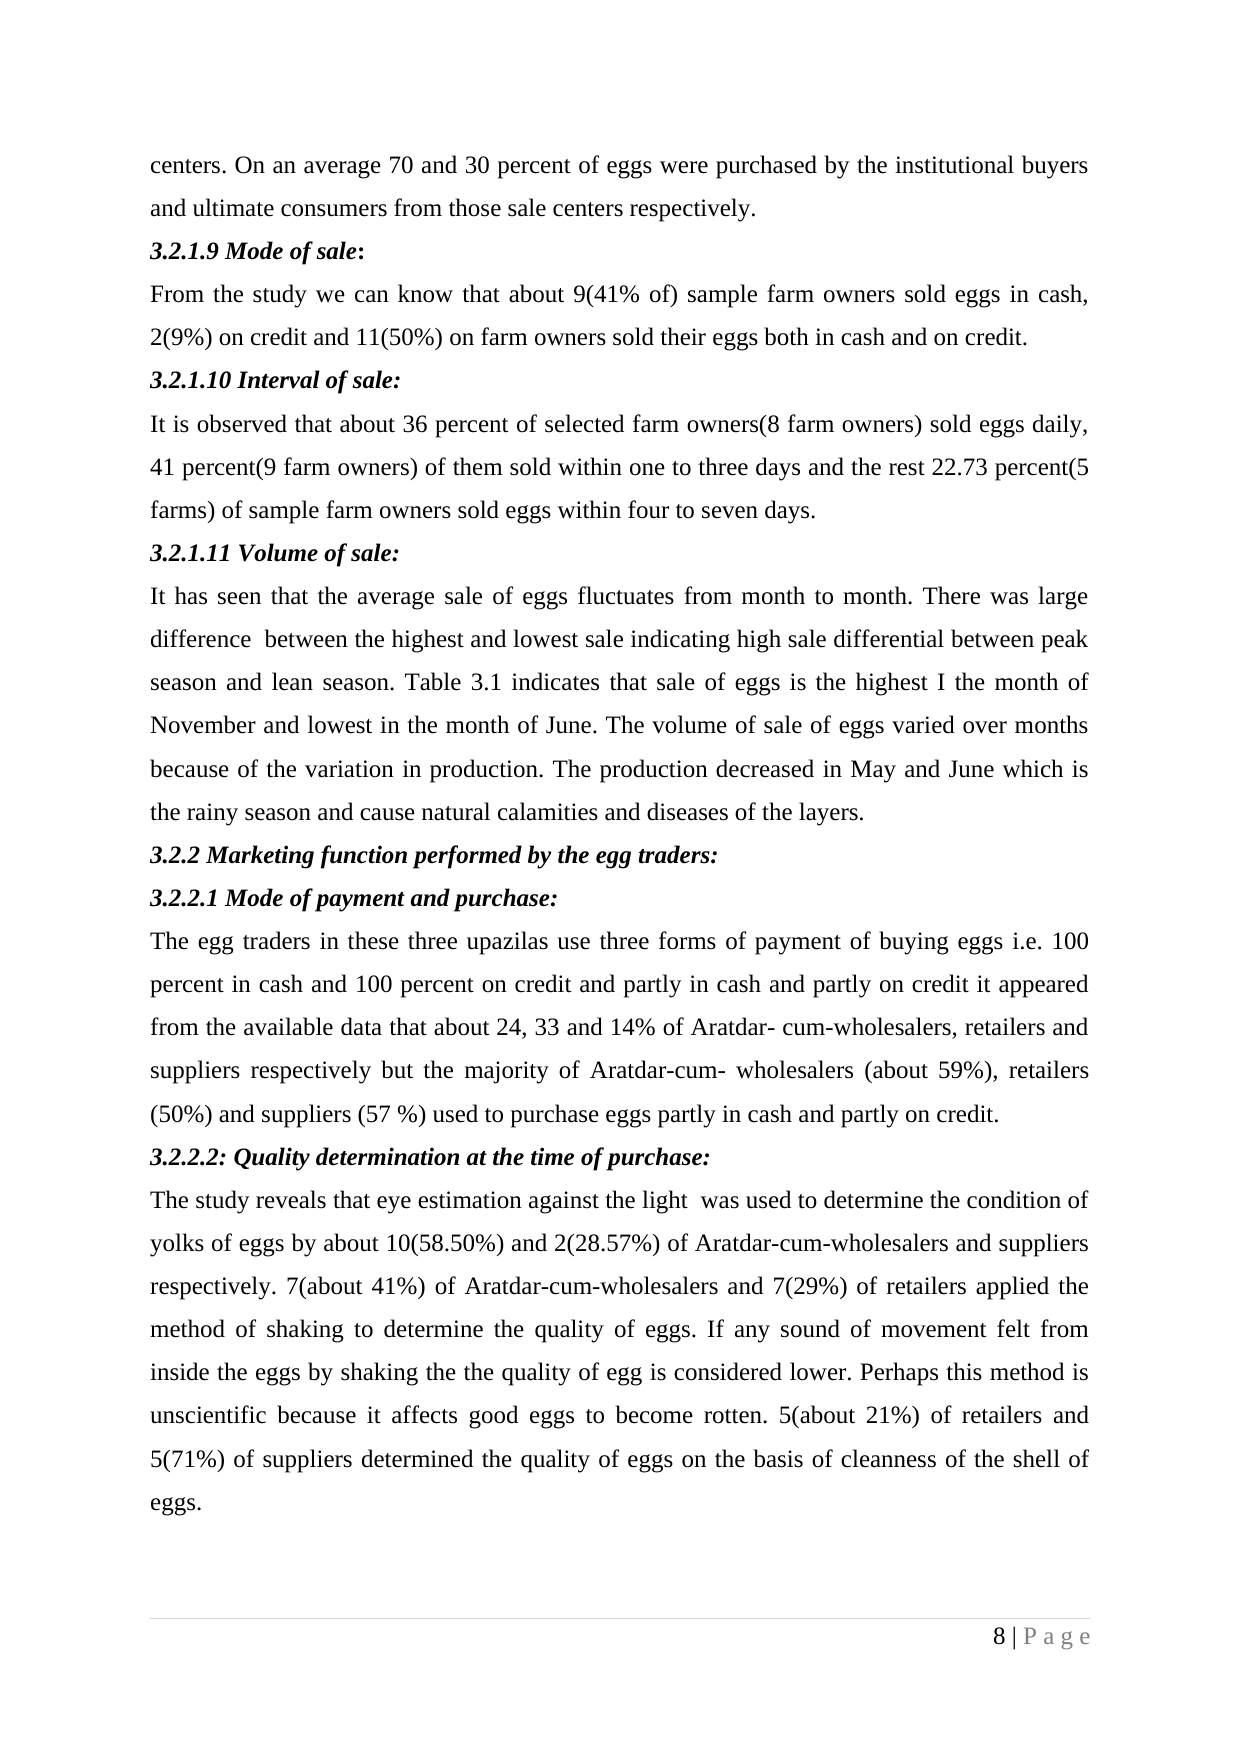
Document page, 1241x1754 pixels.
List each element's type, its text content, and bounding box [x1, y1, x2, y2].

text It is observed that about 36 percent of selected farm owners(8 farm owners) sold eggs daily, 41 percent(9 farm owners) of them sold within one to three days and the rest 22.73 percent(5 farms) of sample farm owners sold eggs within four to seven days. [150, 409, 1090, 524]
text 3.2.1.11 Volume of sale: [150, 538, 1090, 567]
text 3.2.1.10 Interval of sale: [150, 366, 1090, 394]
text 3.2.1.9 Mode of sale: [150, 236, 1090, 265]
text centers. On an average 70 and 30 percent of eggs were purchased by the institutional buyers and ultimate consumers from those sale centers respectively. [150, 150, 1090, 222]
text It has seen that the average sale of eggs fluctuates from month to month. There was large difference between the highest and lowest sale indicating high sale differential between peak season and lean season. Table 3.1 indicates that sale of eggs is the highest I the month of November and lowest in the month of June. The volume of sale of eggs varied over months because of the variation in production. The production decreased in May and June which is the rainy season and cause natural calamities and diseases of the layers. [150, 581, 1090, 826]
text The egg traders in these three upazilas use three forms of payment of buying eggs i.e. 100 percent in cash and 100 percent on credit and partly in cash and partly on credit it appeared from the available data that about 24, 33 and 14% of Aratdar- cum-wholesalers, retailers and suppliers respectively but the majority of Aratdar-cum- wholesalers (about 59%), retailers (50%) and suppliers (57 %) used to purchase eggs partly in cash and partly on credit. [150, 926, 1090, 1127]
text From the study we can know that about 9(41% of) sample farm owners sold eggs in cash, 2(9%) on credit and 11(50%) on farm owners sold their eggs both in cash and on credit. [150, 279, 1090, 351]
text 3.2.2.1 Mode of payment and purchase: [150, 883, 1090, 912]
text The study reveals that eye estimation against the light was used to determine the condition of yolks of eggs by about 10(58.50%) and 2(28.57%) of Aratdar-cum-wholesalers and suppliers respectively. 7(about 41%) of Aratdar-cum-wholesalers and 7(29%) of retailers applied the method of shaking to determine the quality of eggs. If any sound of movement felt from inside the eggs by shaking the the quality of egg is considered lower. Perhaps this method is unscientific because it affects good eggs to become rotten. 5(about 21%) of retailers and 5(71%) of suppliers determined the quality of eggs on the basis of cleanness of the shell of eggs. [150, 1185, 1090, 1516]
text 3.2.2.2: Quality determination at the time of purchase: [150, 1142, 1090, 1171]
text 3.2.2 Marketing function performed by the egg traders: [150, 840, 1090, 869]
